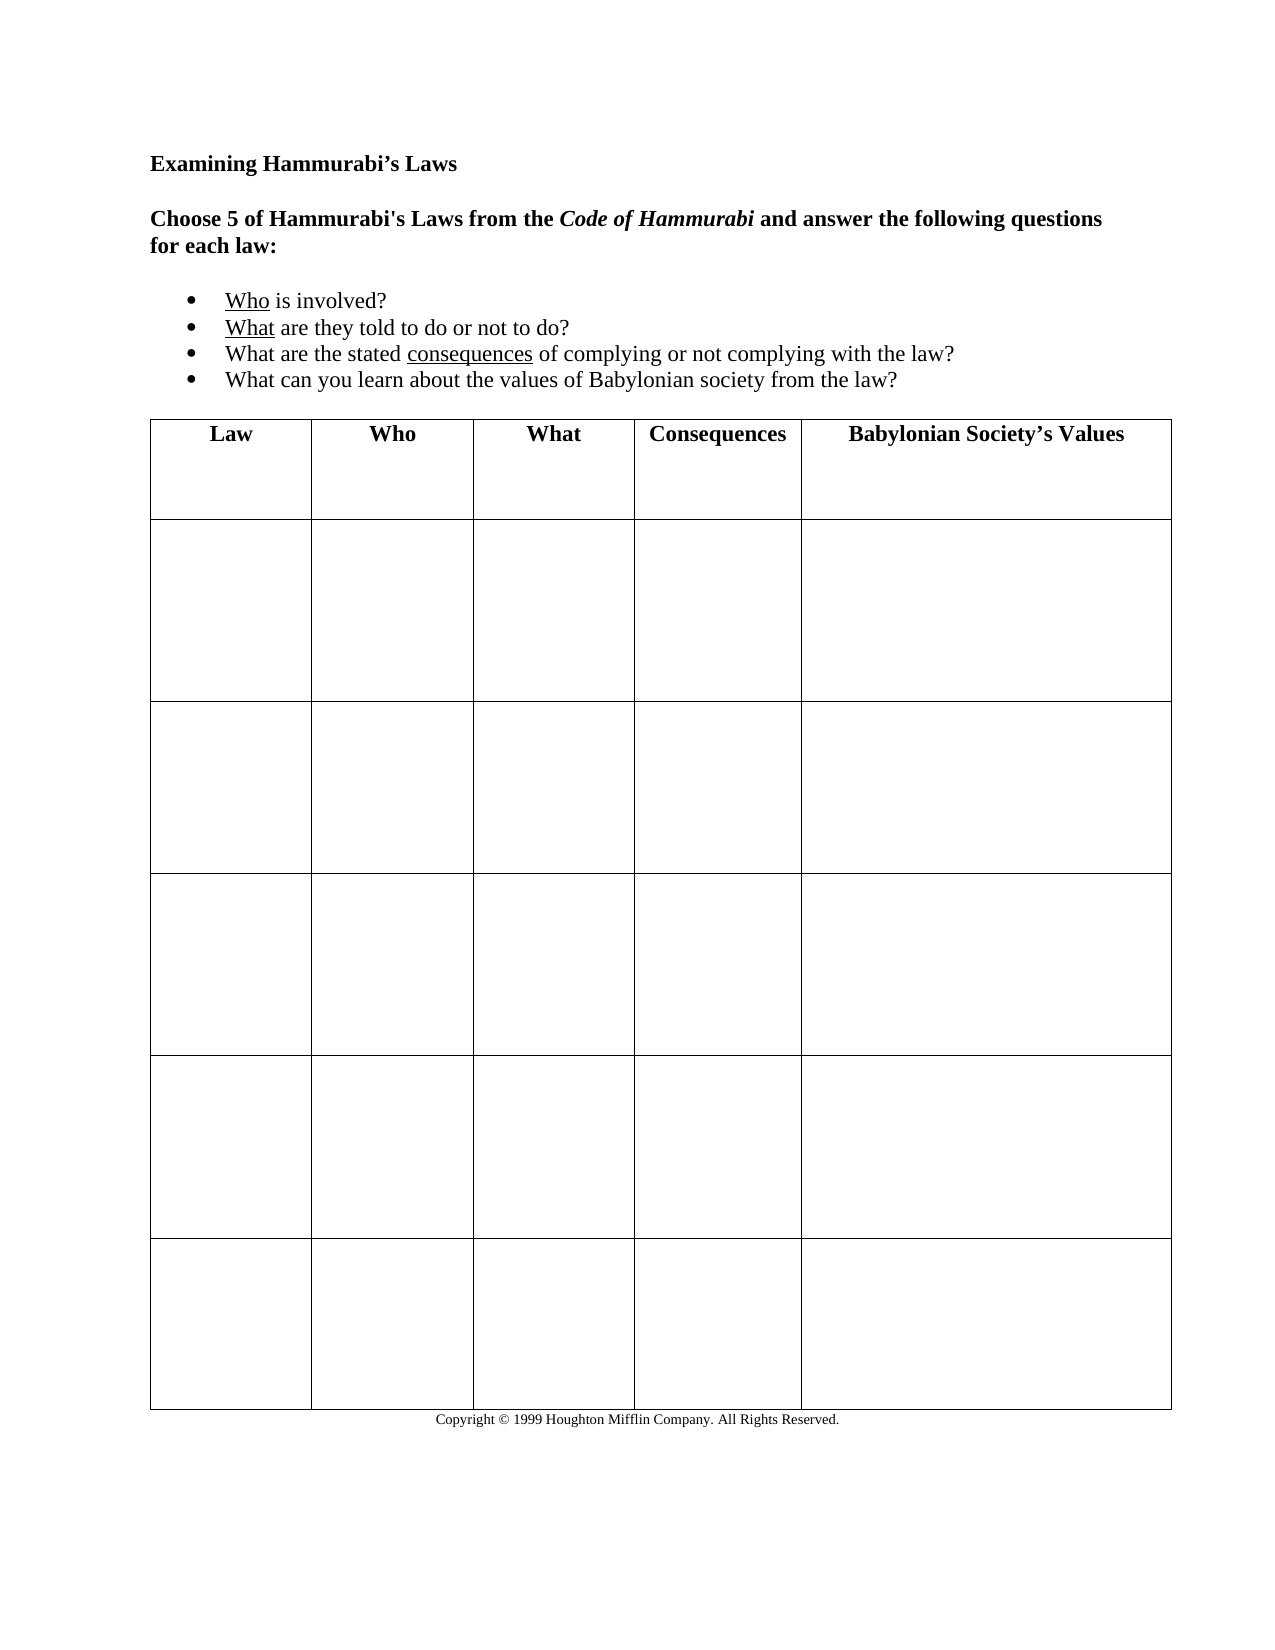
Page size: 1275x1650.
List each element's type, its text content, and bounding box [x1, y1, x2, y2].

table_cell [474, 1239, 634, 1409]
table_header What [474, 420, 634, 518]
table_header Who [312, 420, 473, 518]
table_cell [474, 520, 634, 701]
table_cell [635, 1056, 801, 1237]
table_cell [312, 1239, 473, 1409]
table_header Babylonian Society’s Values [802, 420, 1171, 518]
list Who is involved? [187, 287, 1125, 314]
table_cell [802, 1239, 1171, 1409]
table_cell [151, 702, 311, 873]
table_cell [151, 520, 311, 701]
table_cell [635, 702, 801, 873]
table_cell [151, 1239, 311, 1409]
table_cell [474, 702, 634, 873]
list What can you learn about the values of Babylonian society from the law? [187, 366, 1125, 393]
table_cell [635, 874, 801, 1055]
table_header Law [151, 420, 311, 518]
table_cell [312, 1056, 473, 1237]
text Choose 5 of Hammurabi's Laws from the Code of Hammurabi and answer the following questions for each law: [150, 206, 1125, 258]
table_cell [802, 702, 1171, 873]
table_header Consequences [635, 420, 801, 518]
table_cell [151, 1056, 311, 1237]
list What are the stated consequences of complying or not complying with the law? [187, 340, 1125, 366]
table_cell [635, 520, 801, 701]
text Examining Hammurabi’s Laws [150, 150, 1125, 176]
table_cell [802, 874, 1171, 1055]
text Copyright © 1999 Houghton Mifflin Company. All Rights Reserved. [150, 1410, 1125, 1427]
table_cell [474, 1056, 634, 1237]
list What are they told to do or not to do? [187, 314, 1125, 340]
table_cell [312, 520, 473, 701]
table_cell [151, 874, 311, 1055]
table_cell [312, 702, 473, 873]
table_cell [802, 1056, 1171, 1237]
table_cell [802, 520, 1171, 701]
table_cell [312, 874, 473, 1055]
table_cell [635, 1239, 801, 1409]
table_cell [474, 874, 634, 1055]
